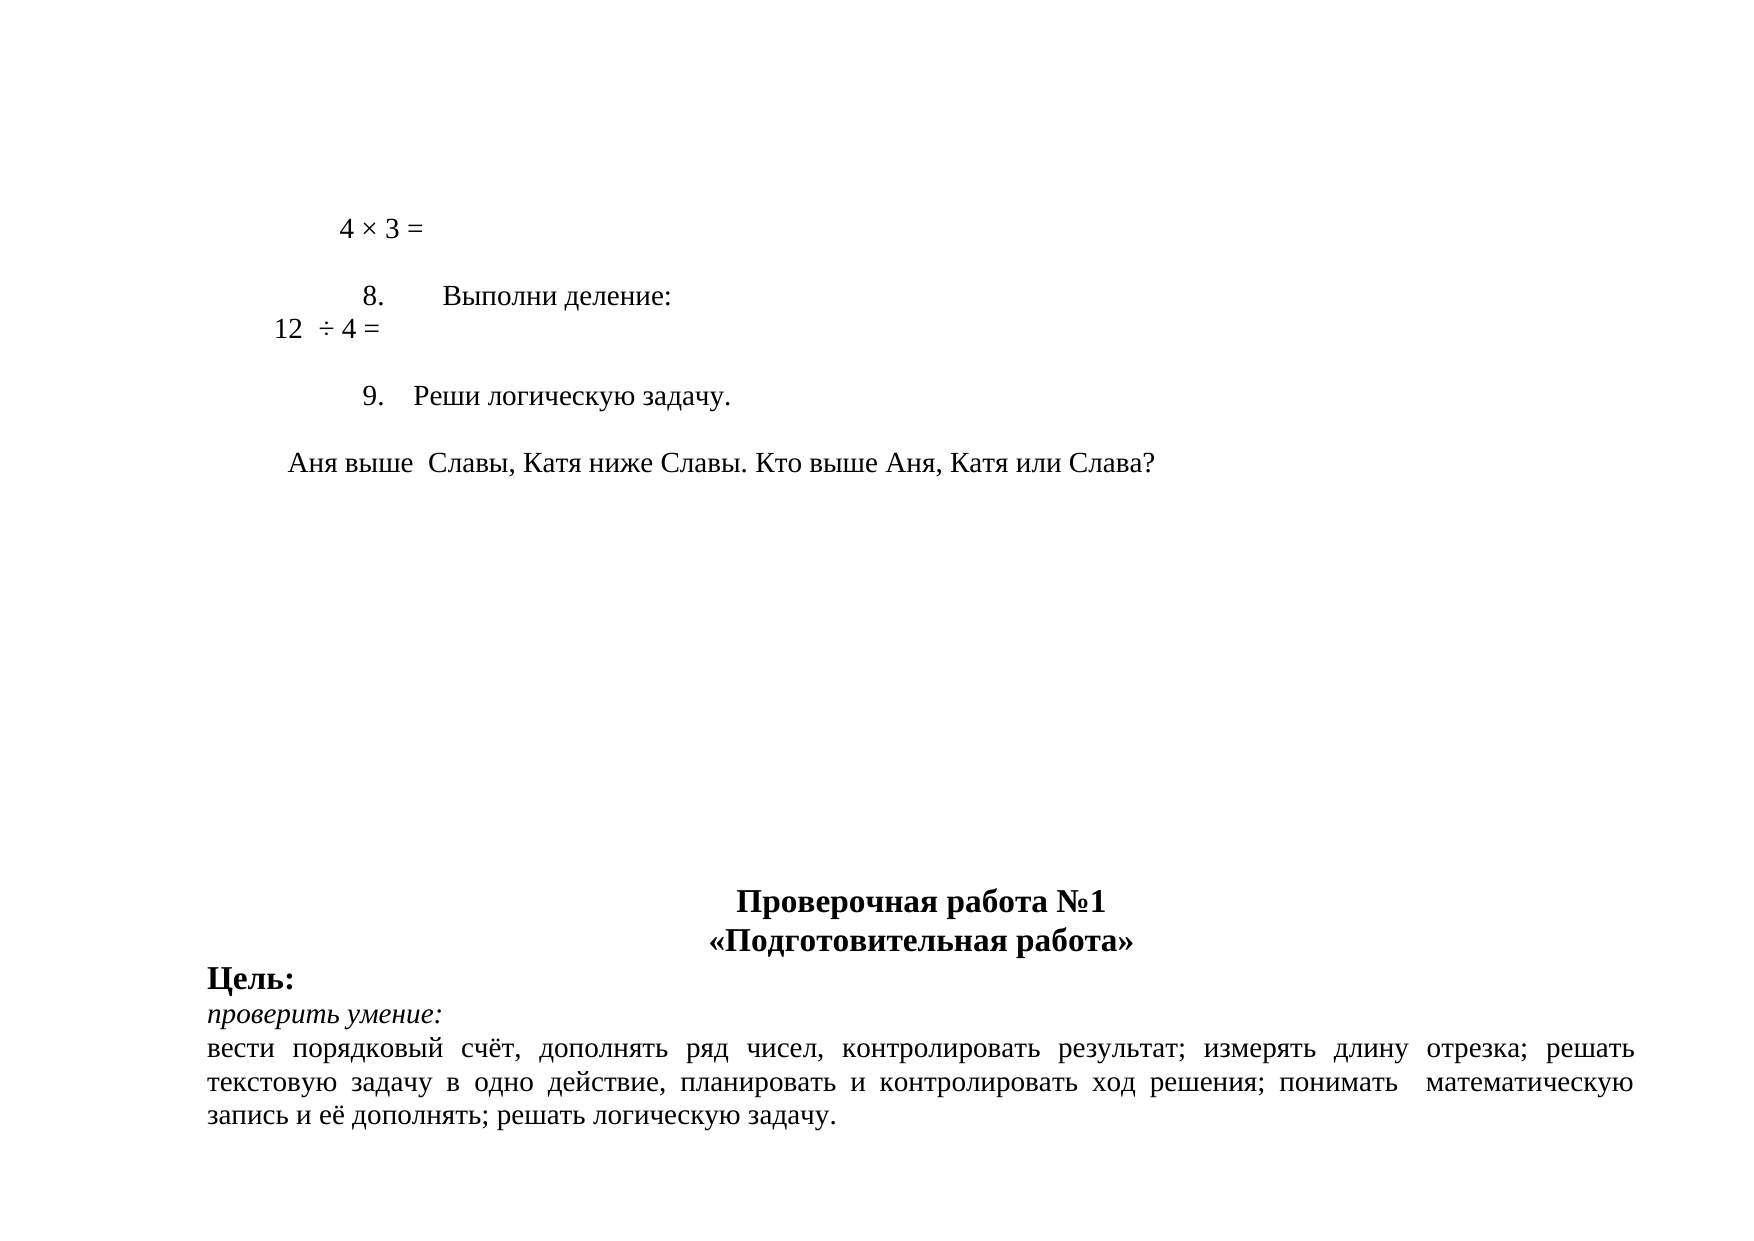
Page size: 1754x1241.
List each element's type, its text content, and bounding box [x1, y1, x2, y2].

text Проверочная работа №1 [207, 882, 1636, 920]
list ÷ 4 = [273, 311, 1636, 345]
text 4 × 3 = [118, 211, 1636, 244]
text вести порядковый счёт, дополнять ряд чисел, контролировать результат; измерять длину отрезка; решать текстовую задачу в одно действие, планировать и контролировать ход решения; понимать математическую запись и её дополнять; решать логическую задачу. [207, 1030, 1636, 1131]
text «Подготовительная работа» [207, 920, 1636, 958]
text Аня выше Славы, Катя ниже Славы. Кто выше Аня, Катя или Слава? [118, 446, 1636, 479]
text Цель: [207, 958, 1636, 997]
text проверить умение: [207, 997, 1636, 1030]
list Реши логическую задачу. [193, 378, 1636, 412]
list Выполни деление: [193, 278, 1636, 311]
